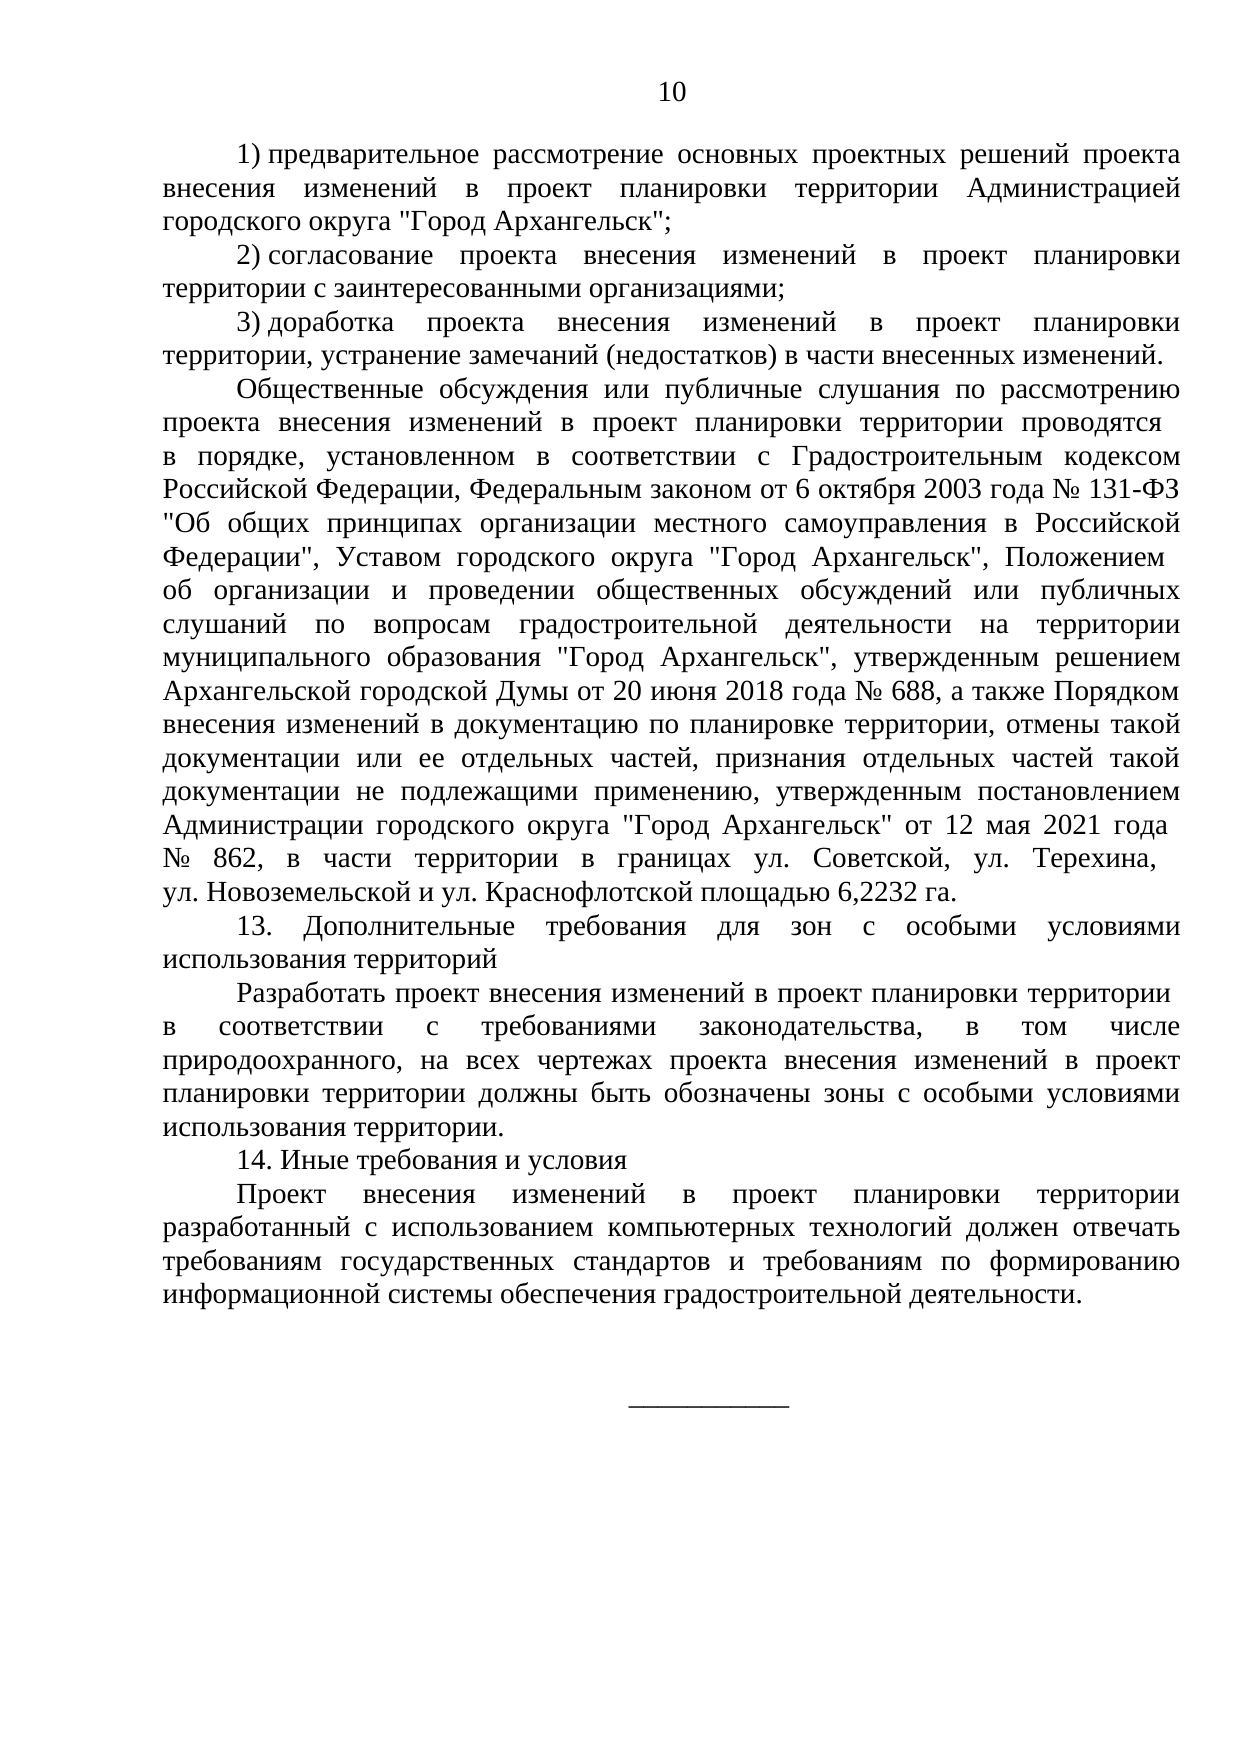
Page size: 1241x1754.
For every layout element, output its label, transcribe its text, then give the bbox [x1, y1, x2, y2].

text Разработать проект внесения изменений в проект планировки территории в соответствии с требованиями законодательства, в том числе природоохранного, на всех чертежах проекта внесения изменений в проект планировки территории должны быть обозначены зоны с особыми условиями использования территории. [162, 975, 1181, 1142]
text 3) доработка проекта внесения изменений в проект планировки территории, устранение замечаний (недостатков) в части внесенных изменений. [162, 304, 1181, 371]
text ___________ [162, 1377, 1181, 1411]
text 2) согласование проекта внесения изменений в проект планировки территории с заинтересованными организациями; [162, 237, 1181, 304]
text 14. Иные требования и условия [162, 1142, 1181, 1176]
text 1) предварительное рассмотрение основных проектных решений проекта внесения изменений в проект планировки территории Администрацией городского округа "Город Архангельск"; [162, 136, 1181, 237]
text Проект внесения изменений в проект планировки территории разработанный с использованием компьютерных технологий должен отвечать требованиям государственных стандартов и требованиям по формированию информационной системы обеспечения градостроительной деятельности. [162, 1176, 1181, 1310]
text Общественные обсуждения или публичные слушания по рассмотрению проекта внесения изменений в проект планировки территории проводятся в порядке, установленном в соответствии с Градостроительным кодексом Российской Федерации, Федеральным законом от 6 октября 2003 года № 131-ФЗ "Об общих принципах организации местного самоуправления в Российской Федерации", Уставом городского округа "Город Архангельск", Положением об организации и проведении общественных обсуждений или публичных слушаний по вопросам градостроительной деятельности на территории муниципального образования "Город Архангельск", утвержденным решением Архангельской городской Думы от 20 июня 2018 года № 688, а также Порядком внесения изменений в документацию по планировке территории, отмены такой документации или ее отдельных частей, признания отдельных частей такой документации не подлежащими применению, утвержденным постановлением Администрации городского округа "Город Архангельск" от 12 мая 2021 года № 862, в части территории в границах ул. Советской, ул. Терехина, ул. Новоземельской и ул. Краснофлотской площадью 6,2232 га. [162, 371, 1181, 908]
text 13. Дополнительные требования для зон с особыми условиями использования территорий [162, 908, 1181, 975]
